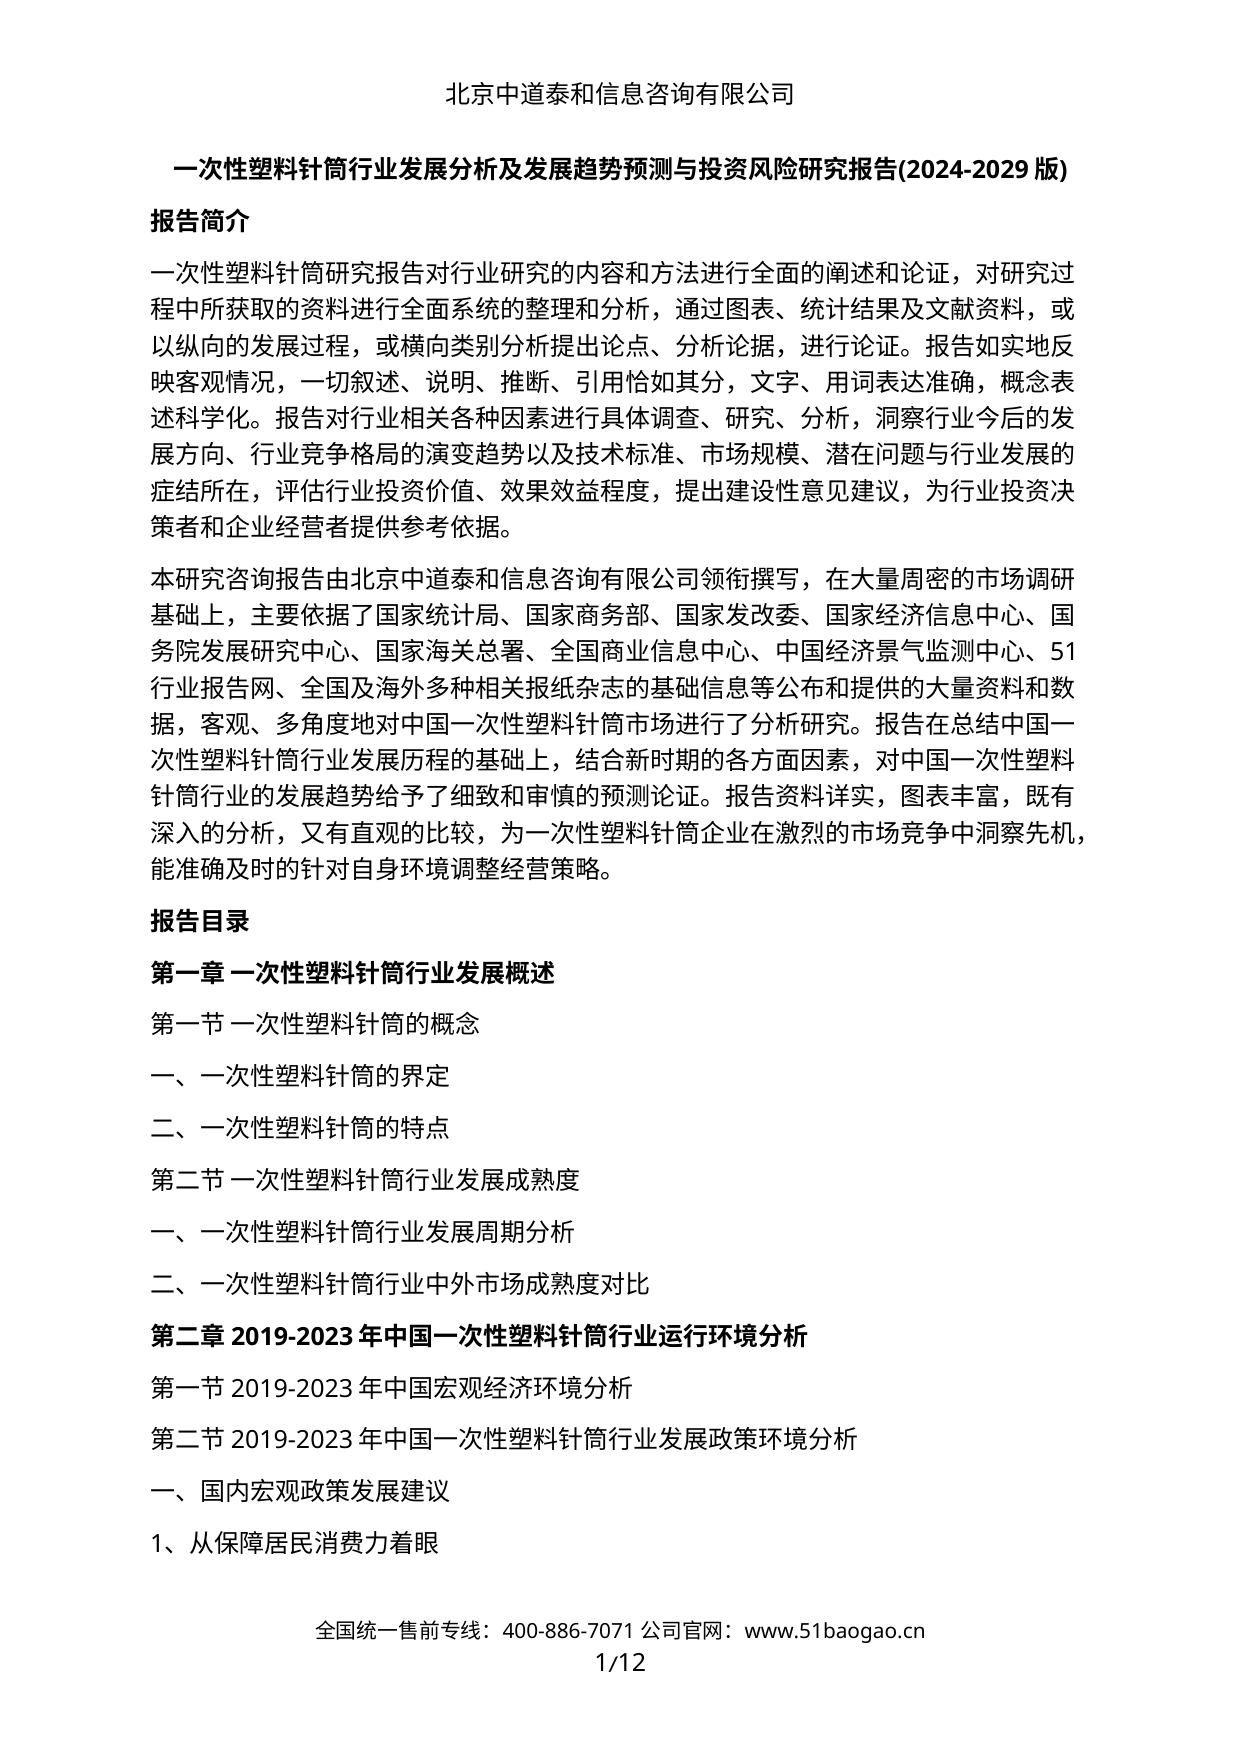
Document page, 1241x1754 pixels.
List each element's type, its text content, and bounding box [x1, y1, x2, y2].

text 一、一次性塑料针筒行业发展周期分析 [150, 1212, 1090, 1249]
text 一次性塑料针筒研究报告对行业研究的内容和方法进行全面的阐述和论证，对研究过程中所获取的资料进行全面系统的整理和分析，通过图表、统计结果及文献资料，或以纵向的发展过程，或横向类别分析提出论点、分析论据，进行论证。报告如实地反映客观情况，一切叙述、说明、推断、引用恰如其分，文字、用词表达准确，概念表述科学化。报告对行业相关各种因素进行具体调查、研究、分析，洞察行业今后的发展方向、行业竞争格局的演变趋势以及技术标准、市场规模、潜在问题与行业发展的症结所在，评估行业投资价值、效果效益程度，提出建设性意见建议，为行业投资决策者和企业经营者提供参考依据。 [150, 254, 1090, 544]
text 第二章 2019-2023年中国一次性塑料针筒行业运行环境分析 [150, 1316, 1090, 1352]
text 报告目录 [150, 901, 1090, 937]
text 第一节 一次性塑料针筒的概念 [150, 1005, 1090, 1041]
text 第一节 2019-2023年中国宏观经济环境分析 [150, 1368, 1090, 1404]
text 二、一次性塑料针筒的特点 [150, 1109, 1090, 1145]
text 1、从保障居民消费力着眼 [150, 1524, 1090, 1560]
text 第二节 2019-2023年中国一次性塑料针筒行业发展政策环境分析 [150, 1420, 1090, 1456]
text 本研究咨询报告由北京中道泰和信息咨询有限公司领衔撰写，在大量周密的市场调研基础上，主要依据了国家统计局、国家商务部、国家发改委、国家经济信息中心、国务院发展研究中心、国家海关总署、全国商业信息中心、中国经济景气监测中心、51行业报告网、全国及海外多种相关报纸杂志的基础信息等公布和提供的大量资料和数据，客观、多角度地对中国一次性塑料针筒市场进行了分析研究。报告在总结中国一次性塑料针筒行业发展历程的基础上，结合新时期的各方面因素，对中国一次性塑料针筒行业的发展趋势给予了细致和审慎的预测论证。报告资料详实，图表丰富，既有深入的分析，又有直观的比较，为一次性塑料针筒企业在激烈的市场竞争中洞察先机，能准确及时的针对自身环境调整经营策略。 [150, 559, 1090, 886]
text 一、国内宏观政策发展建议 [150, 1472, 1090, 1508]
text 报告简介 [150, 202, 1090, 238]
text 第一章 一次性塑料针筒行业发展概述 [150, 953, 1090, 989]
text 二、一次性塑料针筒行业中外市场成熟度对比 [150, 1264, 1090, 1301]
text 一、一次性塑料针筒的界定 [150, 1057, 1090, 1093]
text 第二节 一次性塑料针筒行业发展成熟度 [150, 1161, 1090, 1197]
text 一次性塑料针筒行业发展分析及发展趋势预测与投资风险研究报告(2024-2029版) [150, 150, 1090, 186]
